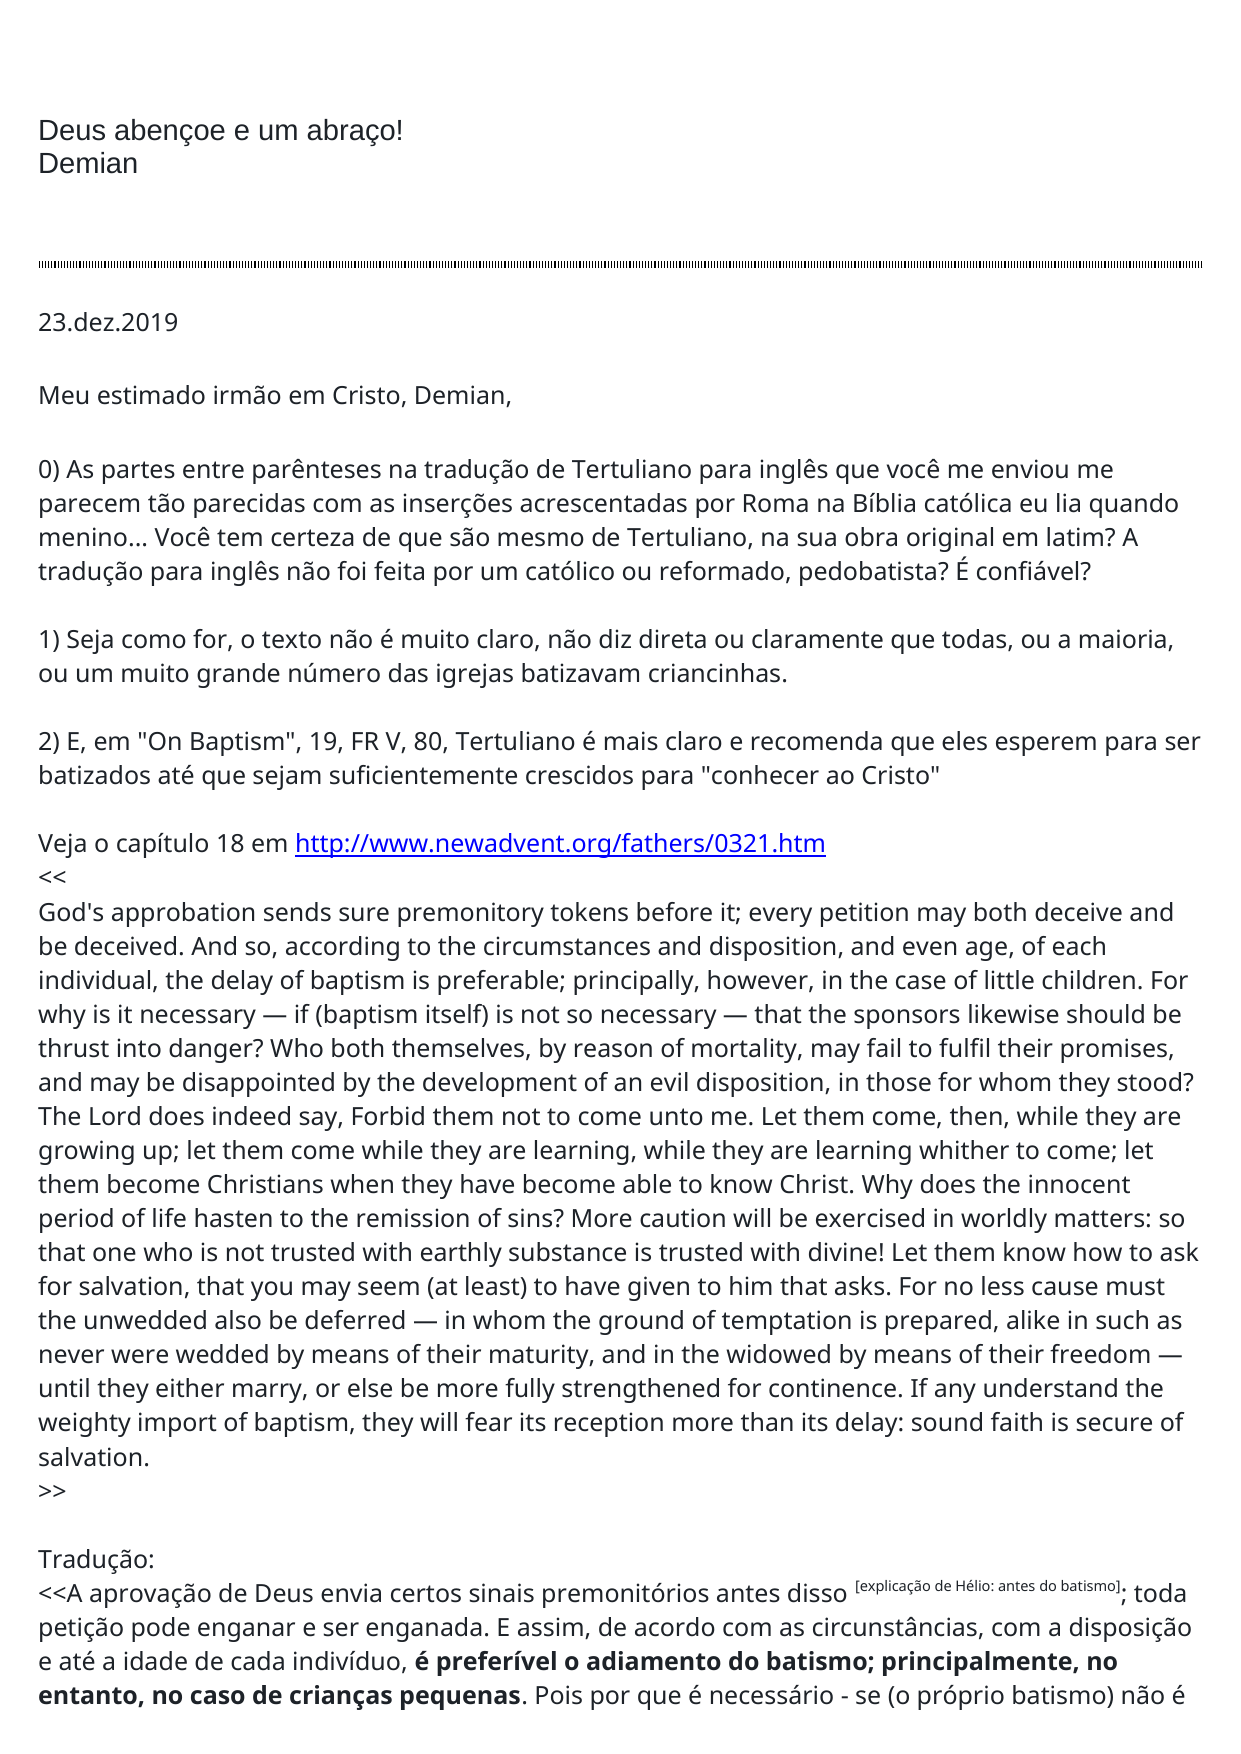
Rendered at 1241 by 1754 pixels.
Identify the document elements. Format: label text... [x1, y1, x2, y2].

text Deus abençoe e um abraço! [38, 113, 1202, 146]
text 0) As partes entre parênteses na tradução de Tertuliano para inglês que você me enviou me parecem tão parecidas com as inserções acrescentadas por Roma na Bíblia católica eu lia quando menino... Você tem certeza de que são mesmo de Tertuliano, na sua obra original em latim? A tradução para inglês não foi feita por um católico ou reformado, pedobatista? É confiável? [38, 451, 1202, 588]
text 2) E, em "On Baptism", 19, FR V, 80, Tertuliano é mais claro e recomenda que eles esperem para ser batizados até que sejam suficientemente crescidos para "conhecer ao Cristo" [38, 724, 1202, 792]
text 1) Seja como for, o texto não é muito claro, não diz direta ou claramente que todas, ou a maioria, ou um muito grande número das igrejas batizavam criancinhas. [38, 622, 1202, 690]
text 23.dez.2019 [38, 307, 1202, 338]
text Meu estimado irmão em Cristo, Demian, [38, 378, 1202, 451]
text Demian [38, 146, 1202, 180]
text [38, 1473, 1202, 1712]
text Veja o capítulo 18 em http://www.newadvent.org/fathers/0321.htm [38, 826, 1202, 860]
text << [38, 860, 1202, 894]
text God's approbation sends sure premonitory tokens before it; every petition may both deceive and be deceived. And so, according to the circumstances and disposition, and even age, of each individual, the delay of baptism is preferable; principally, however, in the case of little children. For why is it necessary — if (baptism itself) is not so necessary — that the sponsors likewise should be thrust into danger? Who both themselves, by reason of mortality, may fail to fulfil their promises, and may be disappointed by the development of an evil disposition, in those for whom they stood? The Lord does indeed say, Forbid them not to come unto me. Let them come, then, while they are growing up; let them come while they are learning, while they are learning whither to come; let them become Christians when they have become able to know Christ. Why does the innocent period of life hasten to the remission of sins? More caution will be exercised in worldly matters: so that one who is not trusted with earthly substance is trusted with divine! Let them know how to ask for salvation, that you may seem (at least) to have given to him that asks. For no less cause must the unwedded also be deferred — in whom the ground of temptation is prepared, alike in such as never were wedded by means of their maturity, and in the widowed by means of their freedom — until they either marry, or else be more fully strengthened for continence. If any understand the weighty import of baptism, they will fear its reception more than its delay: sound faith is secure of salvation. [38, 894, 1202, 1473]
